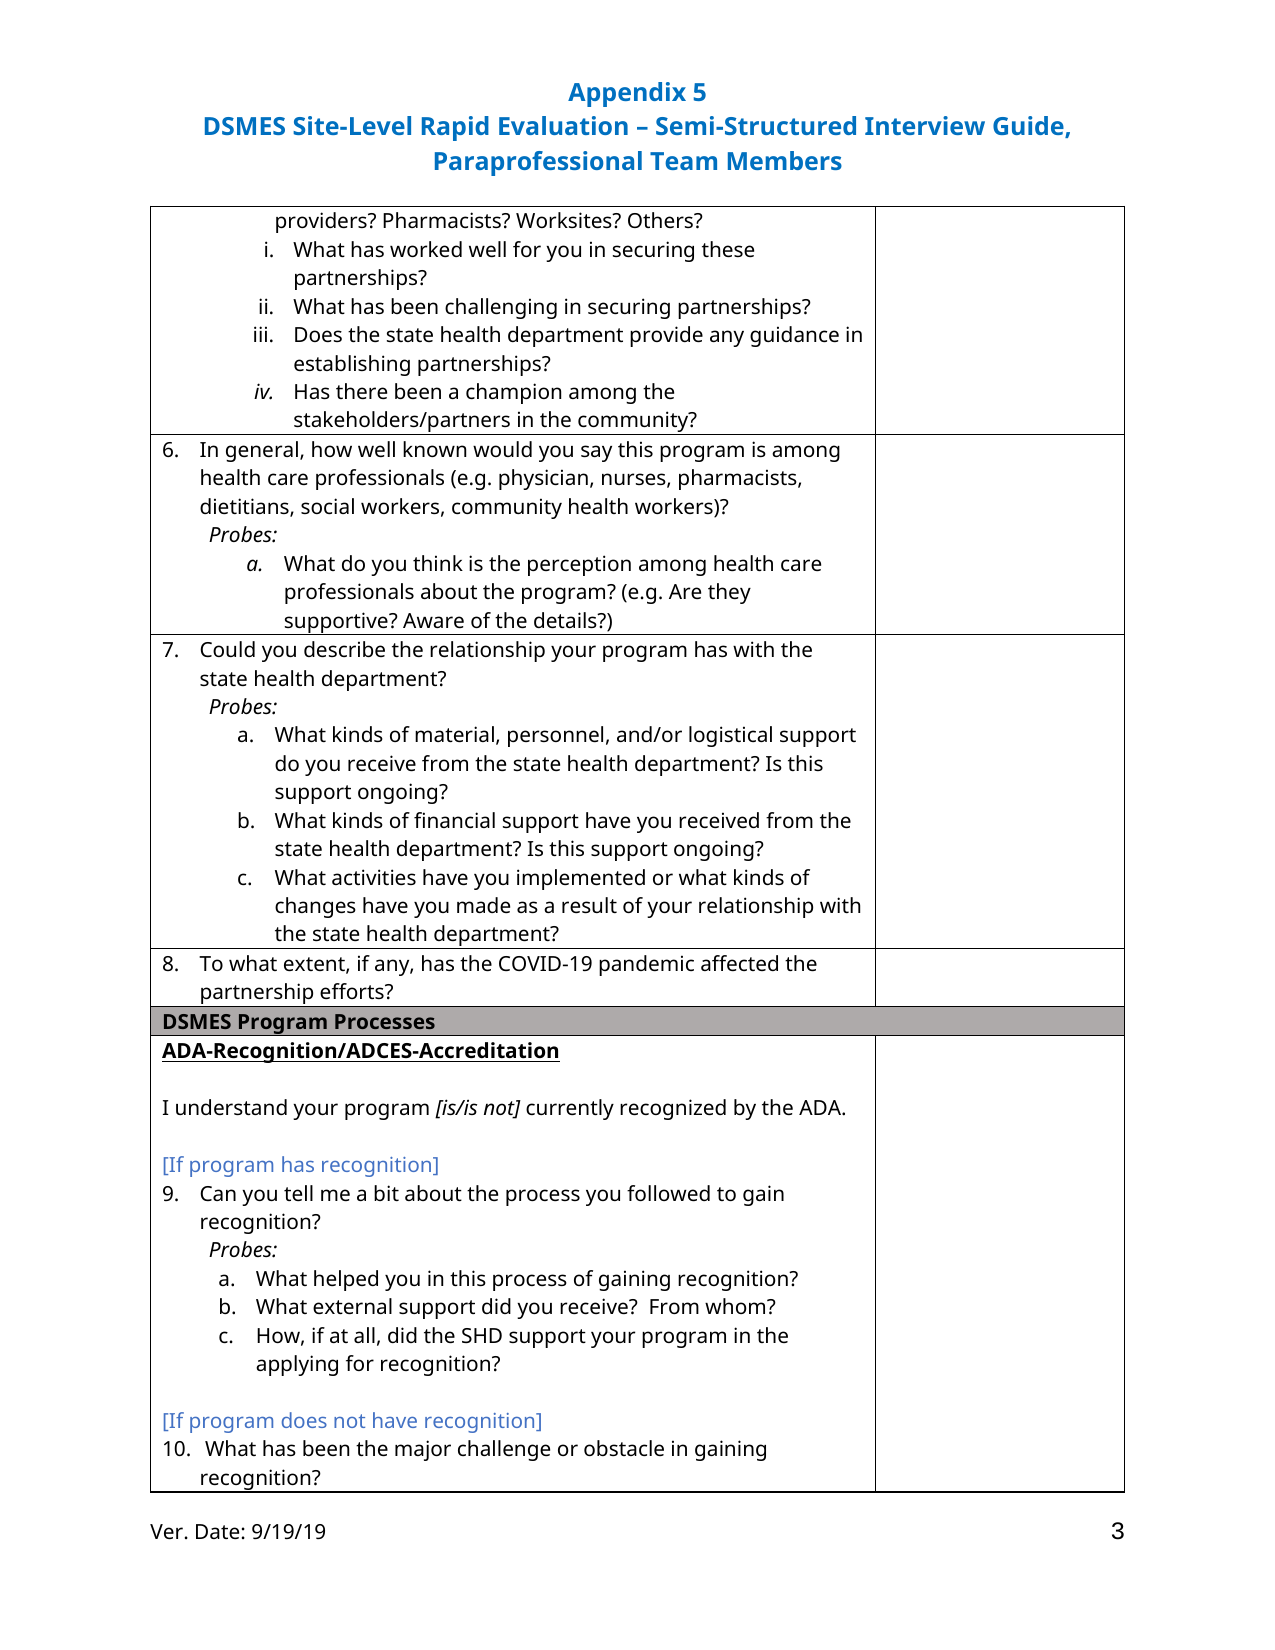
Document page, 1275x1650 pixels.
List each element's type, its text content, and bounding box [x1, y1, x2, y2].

table_cell [876, 949, 1124, 1006]
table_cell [151, 207, 875, 434]
table_cell Could you describe the relationship your program has with the state health department? Probes: What kinds of material, personnel, and/or logistical support do you receive from the state health department? Is this support ongoing? What kinds of financial support have you received from the state health department? Is this support ongoing? What activities have you implemented or what kinds of changes have you made as a result of your relationship with the state health department? [151, 635, 875, 948]
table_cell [151, 1036, 875, 1491]
table_cell To what extent, if any, has the COVID-19 pandemic affected the partnership efforts? [151, 949, 875, 1006]
table_cell [876, 435, 1124, 634]
table_cell [876, 635, 1124, 948]
table_cell [876, 207, 1124, 434]
table_cell [876, 1036, 1124, 1491]
table_cell In general, how well known would you say this program is among health care professionals (e.g. physician, nurses, pharmacists, dietitians, social workers, community health workers)? Probes: What do you think is the perception among health care professionals about the program? (e.g. Are they supportive? Aware of the details?) [151, 435, 875, 634]
table_cell DSMES Program Processes [151, 1007, 1124, 1035]
